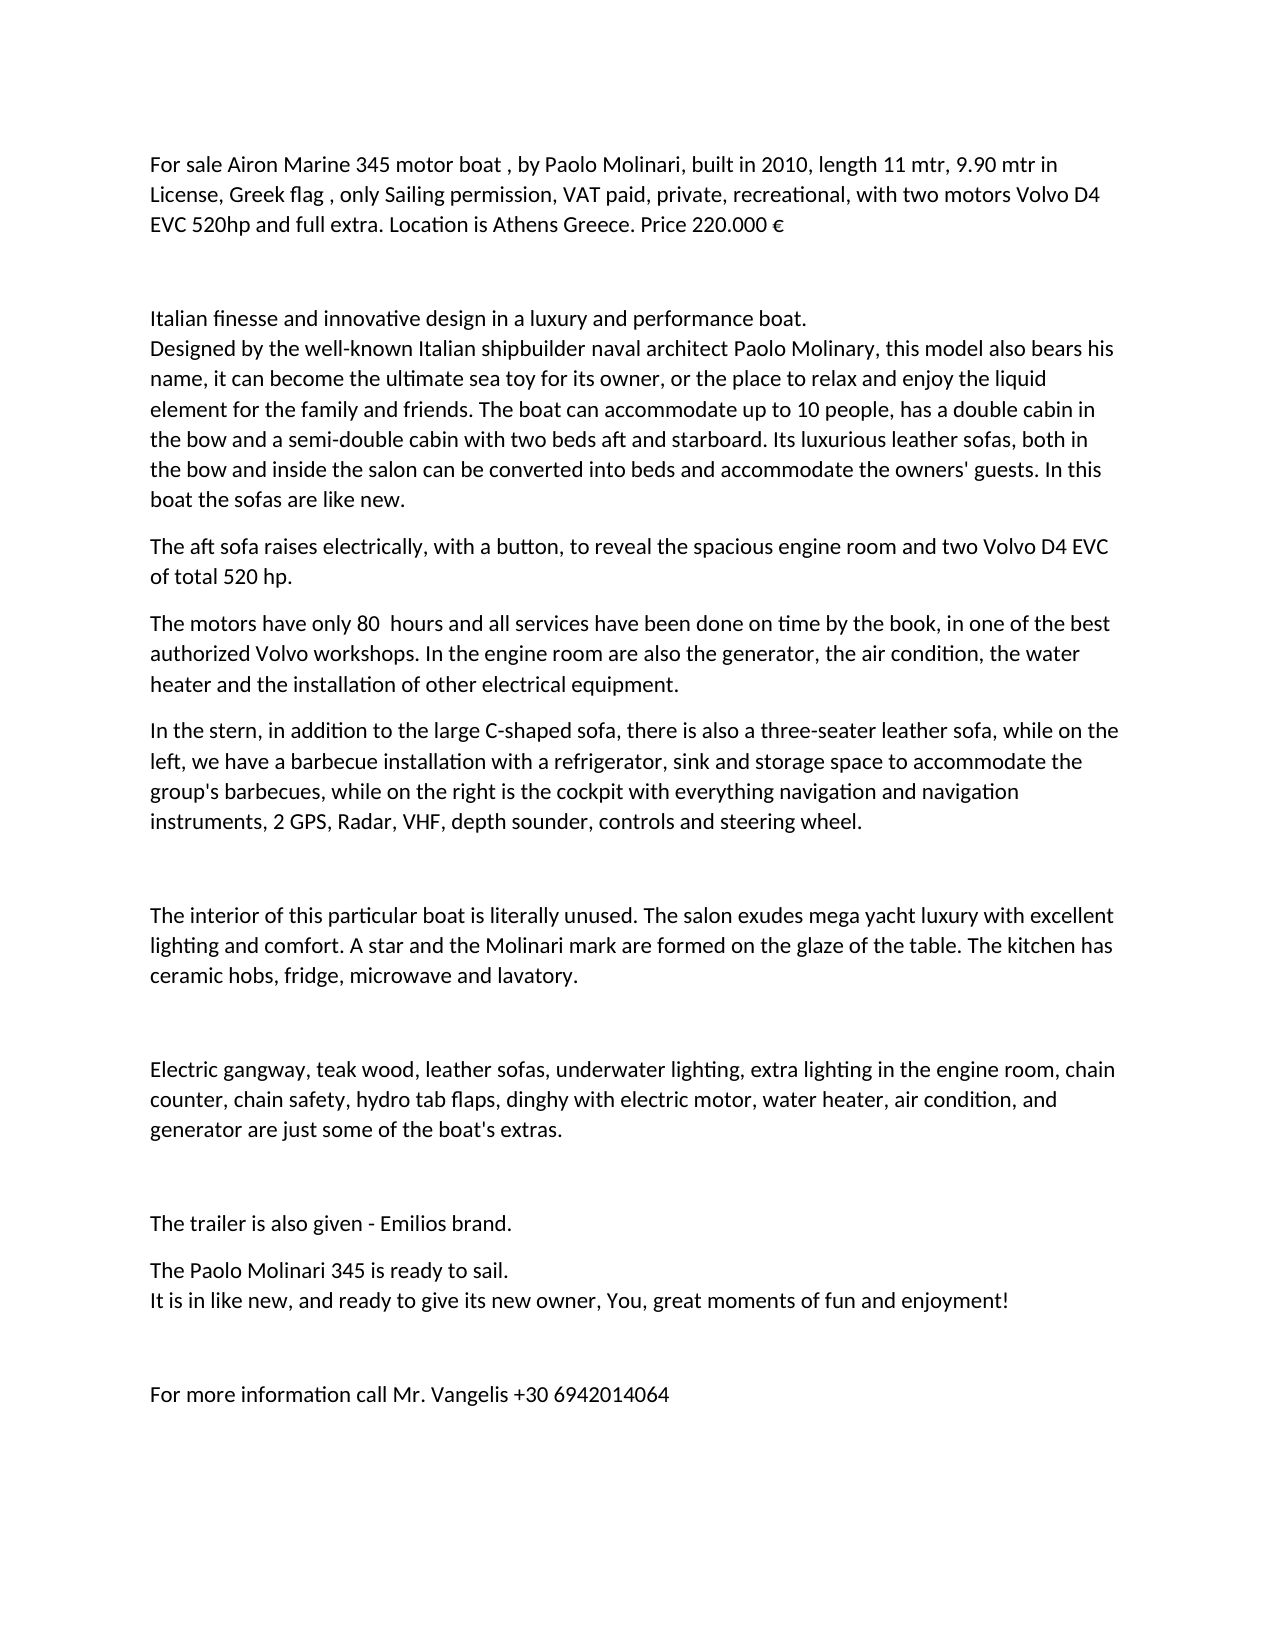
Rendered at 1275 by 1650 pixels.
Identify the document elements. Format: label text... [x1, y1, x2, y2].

text Italian finesse and innovative design in a luxury and performance boat. Designed by the well-known Italian shipbuilder naval architect Paolo Molinary, this model also bears his name, it can become the ultimate sea toy for its owner, or the place to relax and enjoy the liquid element for the family and friends. The boat can accommodate up to 10 people, has a double cabin in the bow and a semi-double cabin with two beds aft and starboard. Its luxurious leather sofas, both in the bow and inside the salon can be converted into beds and accommodate the owners' guests. In this boat the sofas are like new. [150, 304, 1125, 513]
text The interior of this particular boat is literally unused. The salon exudes mega yacht luxury with excellent lighting and comfort. A star and the Molinari mark are formed on the glaze of the table. The kitchen has ceramic hobs, fridge, microwave and lavatory. [150, 901, 1125, 989]
text The motors have only 80 hours and all services have been done on time by the book, in one of the best authorized Volvo workshops. In the engine room are also the generator, the air condition, the water heater and the installation of other electrical equipment. [150, 609, 1125, 698]
text The Paolo Molinari 345 is ready to sail. It is in like new, and ready to give its new owner, You, great moments of fun and enjoyment! [150, 1256, 1125, 1314]
text Electric gangway, teak wood, leather sofas, underwater lighting, extra lighting in the engine room, chain counter, chain safety, hydro tab flaps, dinghy with electric motor, water heater, air condition, and generator are just some of the boat's extras. [150, 1055, 1125, 1144]
text For sale Airon Marine 345 motor boat , by Paolo Molinari, built in 2010, length 11 mtr, 9.90 mtr in License, Greek flag , only Sailing permission, VAT paid, private, recreational, with two motors Volvo D4 EVC 520hp and full extra. Location is Athens Greece. Price 220.000 € [150, 150, 1125, 238]
text The trailer is also given - Emilios brand. [150, 1209, 1125, 1237]
text In the stern, in addition to the large C-shaped sofa, there is also a three-seater leather sofa, while on the left, we have a barbecue installation with a refrigerator, sink and storage space to accommodate the group's barbecues, while on the right is the cockpit with everything navigation and navigation instruments, 2 GPS, Radar, VHF, depth sounder, controls and steering wheel. [150, 717, 1125, 835]
text The aft sofa raises electrically, with a button, to reveal the spacious engine room and two Volvo D4 EVC of total 520 hp. [150, 532, 1125, 591]
text For more information call Mr. Vangelis +30 6942014064 [150, 1380, 1125, 1408]
